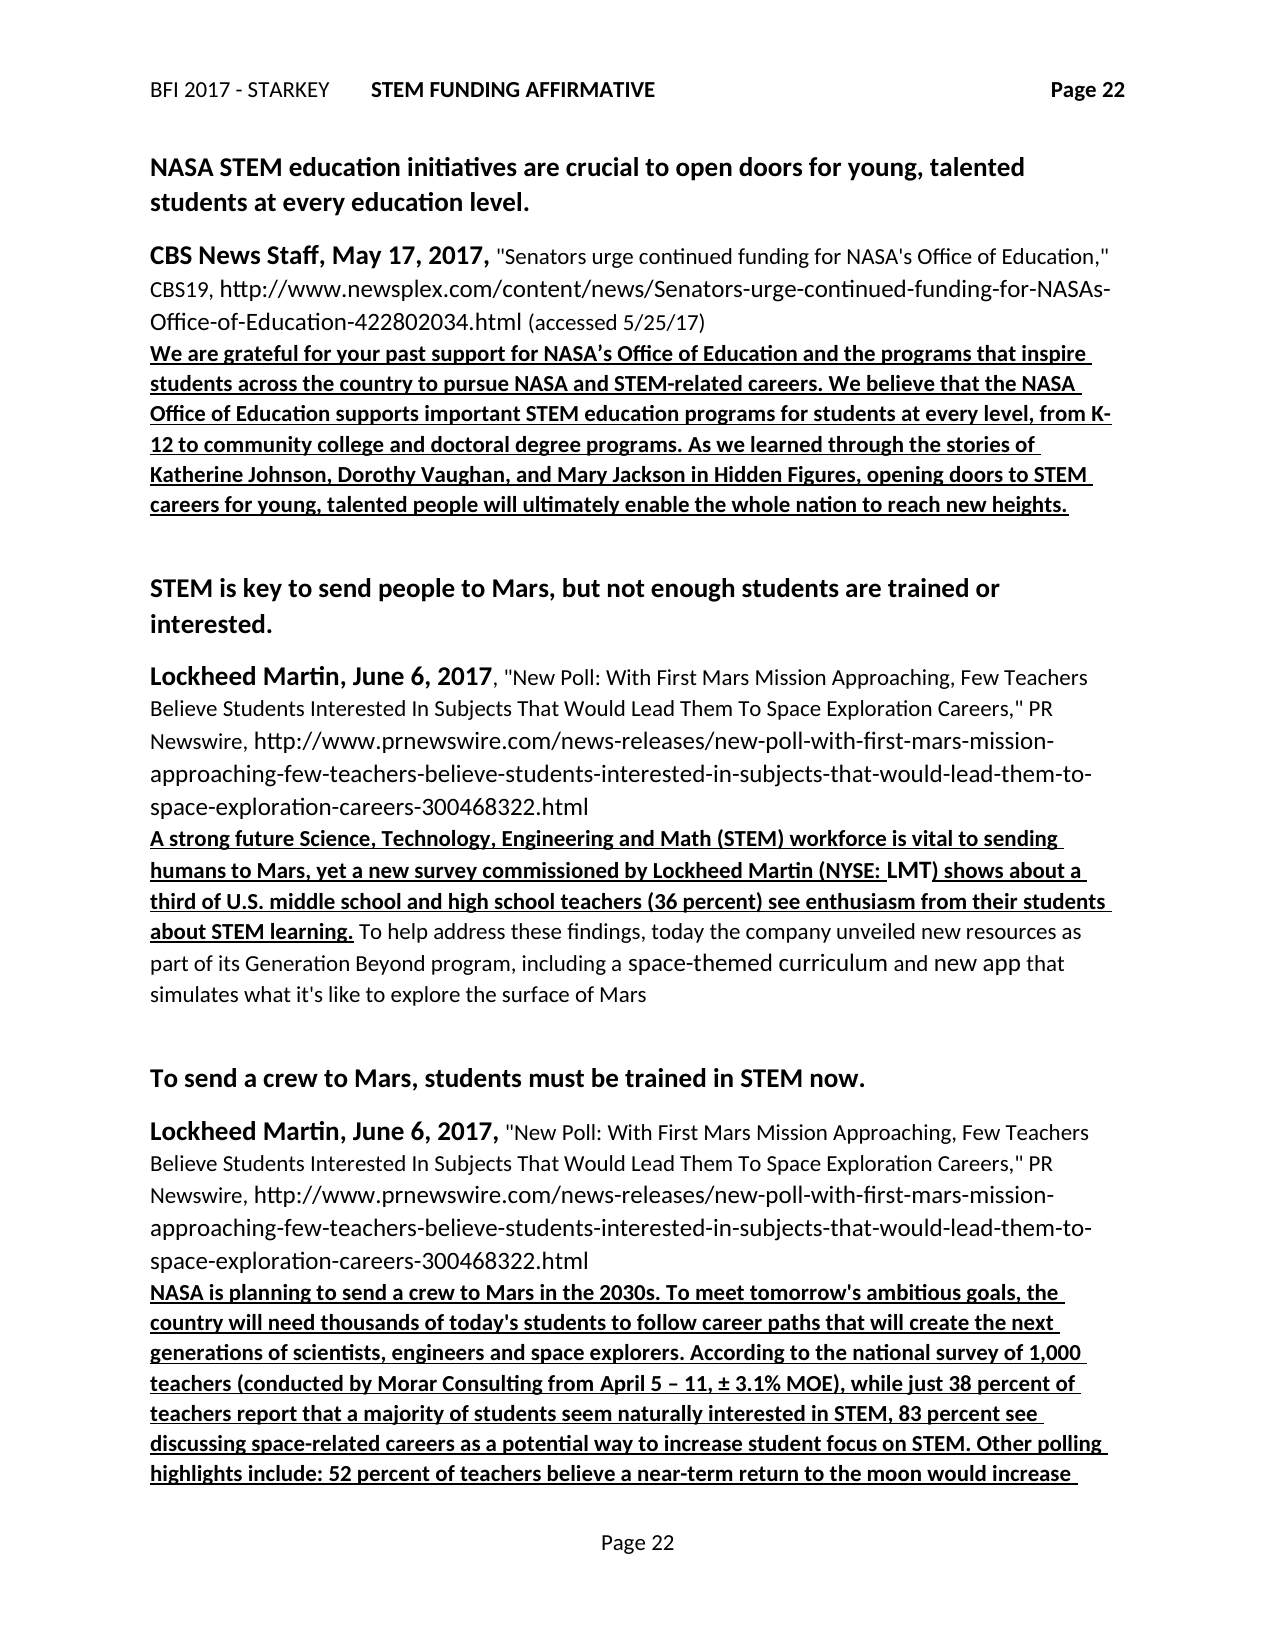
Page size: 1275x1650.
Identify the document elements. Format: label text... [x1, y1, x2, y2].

text Lockheed Martin, June 6, 2017, "New Poll: With First Mars Mission Approaching, Few Teachers Believe Students Interested In Subjects That Would Lead Them To Space Exploration Careers," PR Newswire, http://www.prnewswire.com/news-releases/new-poll-with-first-mars-mission-approaching-few-teachers-believe-students-interested-in-subjects-that-would-lead-them-to-space-exploration-careers-300468322.html [150, 659, 1125, 821]
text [150, 1278, 1125, 1487]
text Lockheed Martin, June 6, 2017, "New Poll: With First Mars Mission Approaching, Few Teachers Believe Students Interested In Subjects That Would Lead Them To Space Exploration Careers," PR Newswire, http://www.prnewswire.com/news-releases/new-poll-with-first-mars-mission-approaching-few-teachers-believe-students-interested-in-subjects-that-would-lead-them-to-space-exploration-careers-300468322.html [150, 1114, 1125, 1276]
subtitle STEM is key to send people to Mars, but not enough students are trained or interested. [150, 571, 1125, 640]
subtitle NASA STEM education initiatives are crucial to open doors for young, talented students at every education level. [150, 150, 1125, 219]
subtitle To send a crew to Mars, students must be trained in STEM now. [150, 1061, 1125, 1094]
text A strong future Science, Technology, Engineering and Math (STEM) workforce is vital to sending humans to Mars, yet a new survey commissioned by Lockheed Martin (NYSE: LMT) shows about a third of U.S. middle school and high school teachers (36 percent) see enthusiasm from their students about STEM learning. To help address these findings, today the company unveiled new resources as part of its Generation Beyond program, including a space-themed curriculum and new app that simulates what it's like to explore the surface of Mars [150, 824, 1125, 1008]
text We are grateful for your past support for NASA’s Office of Education and the programs that inspire students across the country to pursue NASA and STEM-related careers. We believe that the NASA Office of Education supports important STEM education programs for students at every level, from K-12 to community college and doctoral degree programs. As we learned through the stories of Katherine Johnson, Dorothy Vaughan, and Mary Jackson in Hidden Figures, opening doors to STEM careers for young, talented people will ultimately enable the whole nation to reach new heights. [150, 339, 1125, 518]
